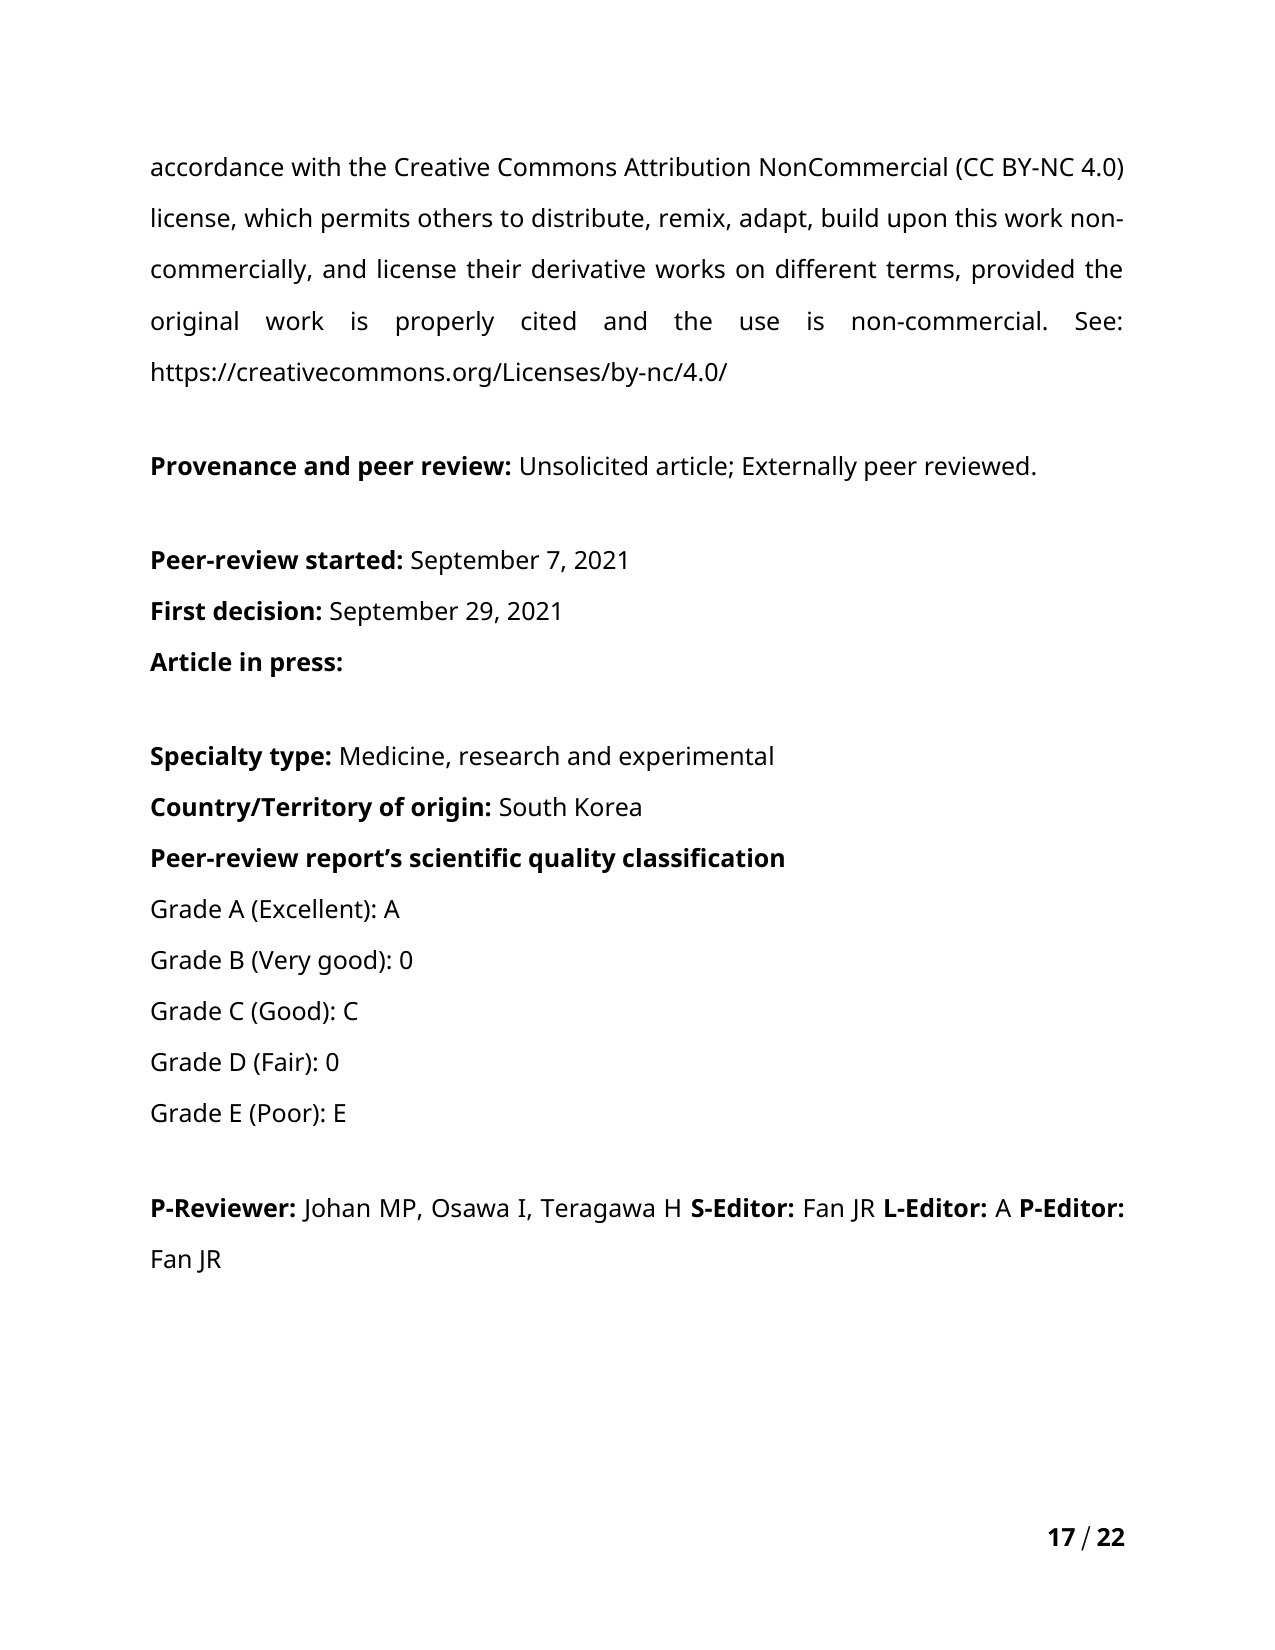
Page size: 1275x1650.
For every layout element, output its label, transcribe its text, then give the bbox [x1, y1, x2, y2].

text Grade B (Very good): 0 [150, 943, 1125, 977]
text Provenance and peer review: Unsolicited article; Externally peer reviewed. [150, 448, 1125, 482]
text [150, 150, 1125, 388]
text Peer-review started: September 7, 2021 [150, 542, 1125, 577]
text Grade C (Good): C [150, 994, 1125, 1028]
text First decision: September 29, 2021 [150, 593, 1125, 628]
text Specialty type: Medicine, research and experimental [150, 739, 1125, 773]
text Article in press: [150, 644, 1125, 679]
text Grade A (Excellent): A [150, 892, 1125, 926]
text Country/Territory of origin: South Korea [150, 790, 1125, 824]
text Grade D (Fair): 0 [150, 1045, 1125, 1079]
text Peer-review report’s scientific quality classification [150, 841, 1125, 875]
text Grade E (Poor): E [150, 1096, 1125, 1130]
text P-Reviewer: Johan MP, Osawa I, Teragawa H S-Editor: Fan JR L-Editor: A P-Editor: Fan JR [150, 1190, 1125, 1275]
